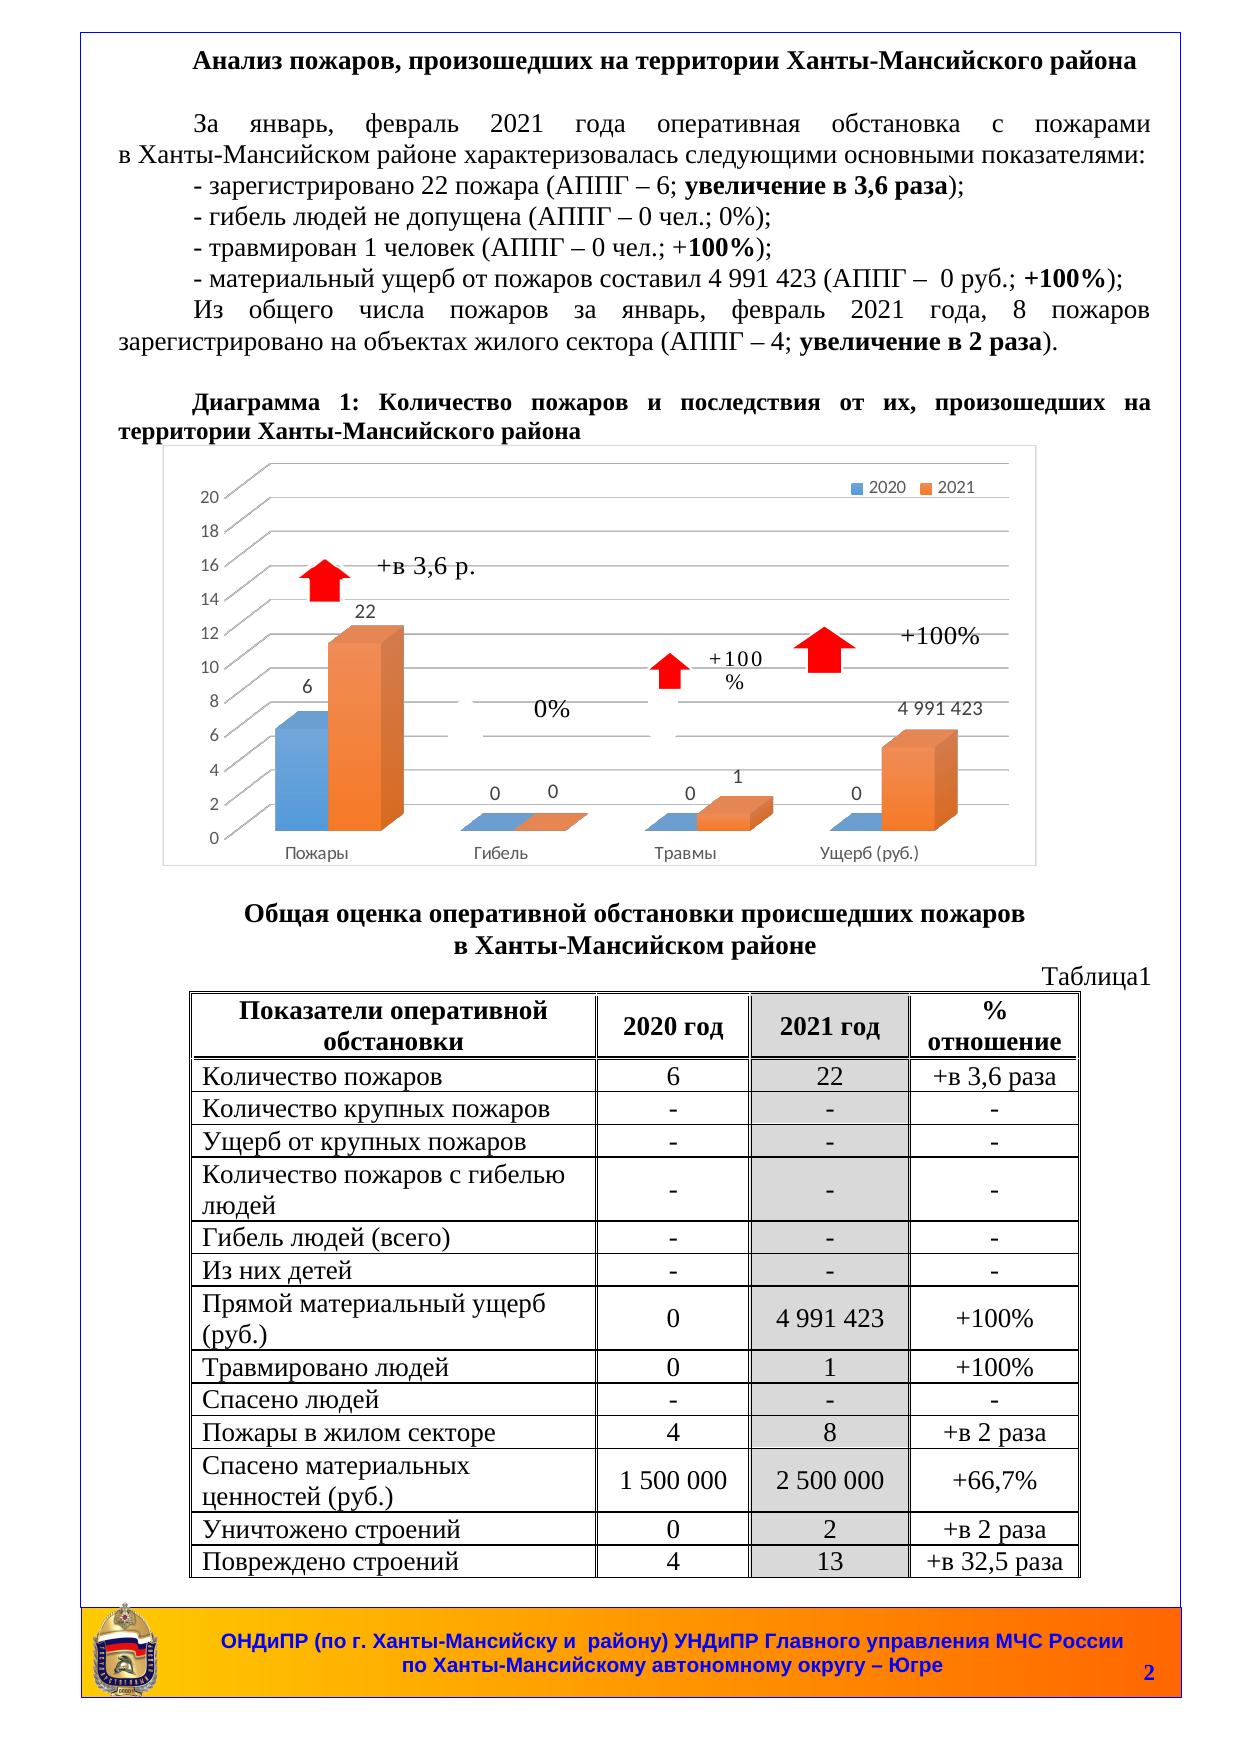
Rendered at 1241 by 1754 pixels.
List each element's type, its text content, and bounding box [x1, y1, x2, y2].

table_header 2020 год [596, 992, 750, 1056]
table_cell 22 [752, 1060, 908, 1091]
table_cell - [752, 1254, 908, 1285]
text Таблица1 [118, 960, 1152, 991]
text Диаграмма 1: Количество пожаров и последствия от их, произошедших на территории Ханты-Мансийского района [118, 387, 1152, 444]
table_cell +100% [911, 1287, 1078, 1349]
table_cell 2 500 000 [752, 1449, 908, 1511]
text - гибель людей не допущена (АППГ – 0 чел.; 0%); [118, 200, 1152, 231]
table_cell 1 500 000 [598, 1449, 748, 1511]
table_cell 4 991 423 [752, 1287, 908, 1349]
table_cell Количество пожаров [192, 1056, 595, 1091]
table_header 2021 год [750, 992, 910, 1056]
text в Ханты-Мансийском районе [118, 929, 1152, 960]
table_cell +66,7% [911, 1449, 1078, 1511]
text - травмирован 1 человек (АППГ – 0 чел.; +100%); [118, 231, 1152, 262]
table_cell - [752, 1384, 908, 1415]
table_cell Из них детей [192, 1254, 595, 1285]
table_cell Количество крупных пожаров [192, 1092, 595, 1123]
picture [296, 557, 356, 602]
table_cell - [598, 1384, 748, 1415]
table_cell +в 2 раза [911, 1513, 1078, 1544]
text За январь, февраль 2021 года оперативная обстановка с пожарами в Ханты-Мансийском районе характеризовалась следующими основными показателями: [118, 107, 1152, 169]
table_cell 6 [598, 1060, 748, 1091]
text Анализ пожаров, произошедших на территории Ханты-Мансийского района [118, 44, 1152, 76]
table_header Показатели оперативной обстановки [192, 994, 596, 1056]
table_cell - [598, 1254, 748, 1285]
table_cell Травмировано людей [192, 1351, 595, 1382]
table_cell Гибель людей (всего) [192, 1222, 595, 1253]
table_cell - [911, 1222, 1078, 1253]
table_cell - [911, 1125, 1078, 1156]
table_cell - [598, 1125, 748, 1156]
table_cell +в 32,5 раза [911, 1546, 1078, 1577]
table_cell - [911, 1384, 1078, 1415]
table_cell 0 [598, 1513, 748, 1544]
table_cell 2 [752, 1513, 908, 1544]
table_cell - [752, 1092, 908, 1123]
table_cell Спасено людей [192, 1384, 595, 1415]
table_cell - [911, 1254, 1078, 1285]
text Из общего числа пожаров за январь, февраль 2021 года, 8 пожаров зарегистрировано на объектах жилого сектора (АППГ – 4; увеличение в 2 раза). [118, 293, 1152, 356]
table_cell Повреждено строений [192, 1546, 595, 1577]
table_cell - [598, 1158, 748, 1220]
table_cell Пожары в жилом секторе [192, 1416, 595, 1447]
table_cell 0 [598, 1351, 748, 1382]
table_cell - [752, 1222, 908, 1253]
table_cell 0 [598, 1287, 748, 1349]
table_header % отношение [910, 994, 1078, 1056]
table_cell - [598, 1092, 748, 1123]
table_cell - [911, 1158, 1078, 1220]
table_cell Ущерб от крупных пожаров [192, 1125, 595, 1156]
table_cell - [752, 1125, 908, 1156]
text Общая оценка оперативной обстановки происшедших пожаров [118, 898, 1152, 929]
text - материальный ущерб от пожаров составил 4 991 423 (АППГ – 0 руб.; +100%); [118, 262, 1152, 293]
table_cell +100% [911, 1351, 1078, 1382]
table_cell +в 3,6 раза [911, 1056, 1078, 1091]
text - зарегистрировано 22 пожара (АППГ – 6; увеличение в 3,6 раза); [118, 169, 1152, 200]
table_cell 1 [752, 1351, 908, 1382]
table_cell - [598, 1222, 748, 1253]
picture [93, 1602, 158, 1697]
table_cell Уничтожено строений [192, 1513, 595, 1544]
table_cell +в 2 раза [911, 1416, 1078, 1447]
table_cell 4 [598, 1416, 748, 1447]
table_cell Спасено материальных ценностей (руб.) [192, 1449, 595, 1511]
table_cell Прямой материальный ущерб (руб.) [192, 1287, 595, 1349]
table_cell 8 [752, 1416, 908, 1447]
table_cell - [752, 1158, 908, 1220]
table_cell - [911, 1092, 1078, 1123]
table_cell Количество пожаров с гибелью людей [192, 1158, 595, 1220]
table_cell 13 [752, 1546, 908, 1577]
table_cell 4 [598, 1546, 748, 1577]
